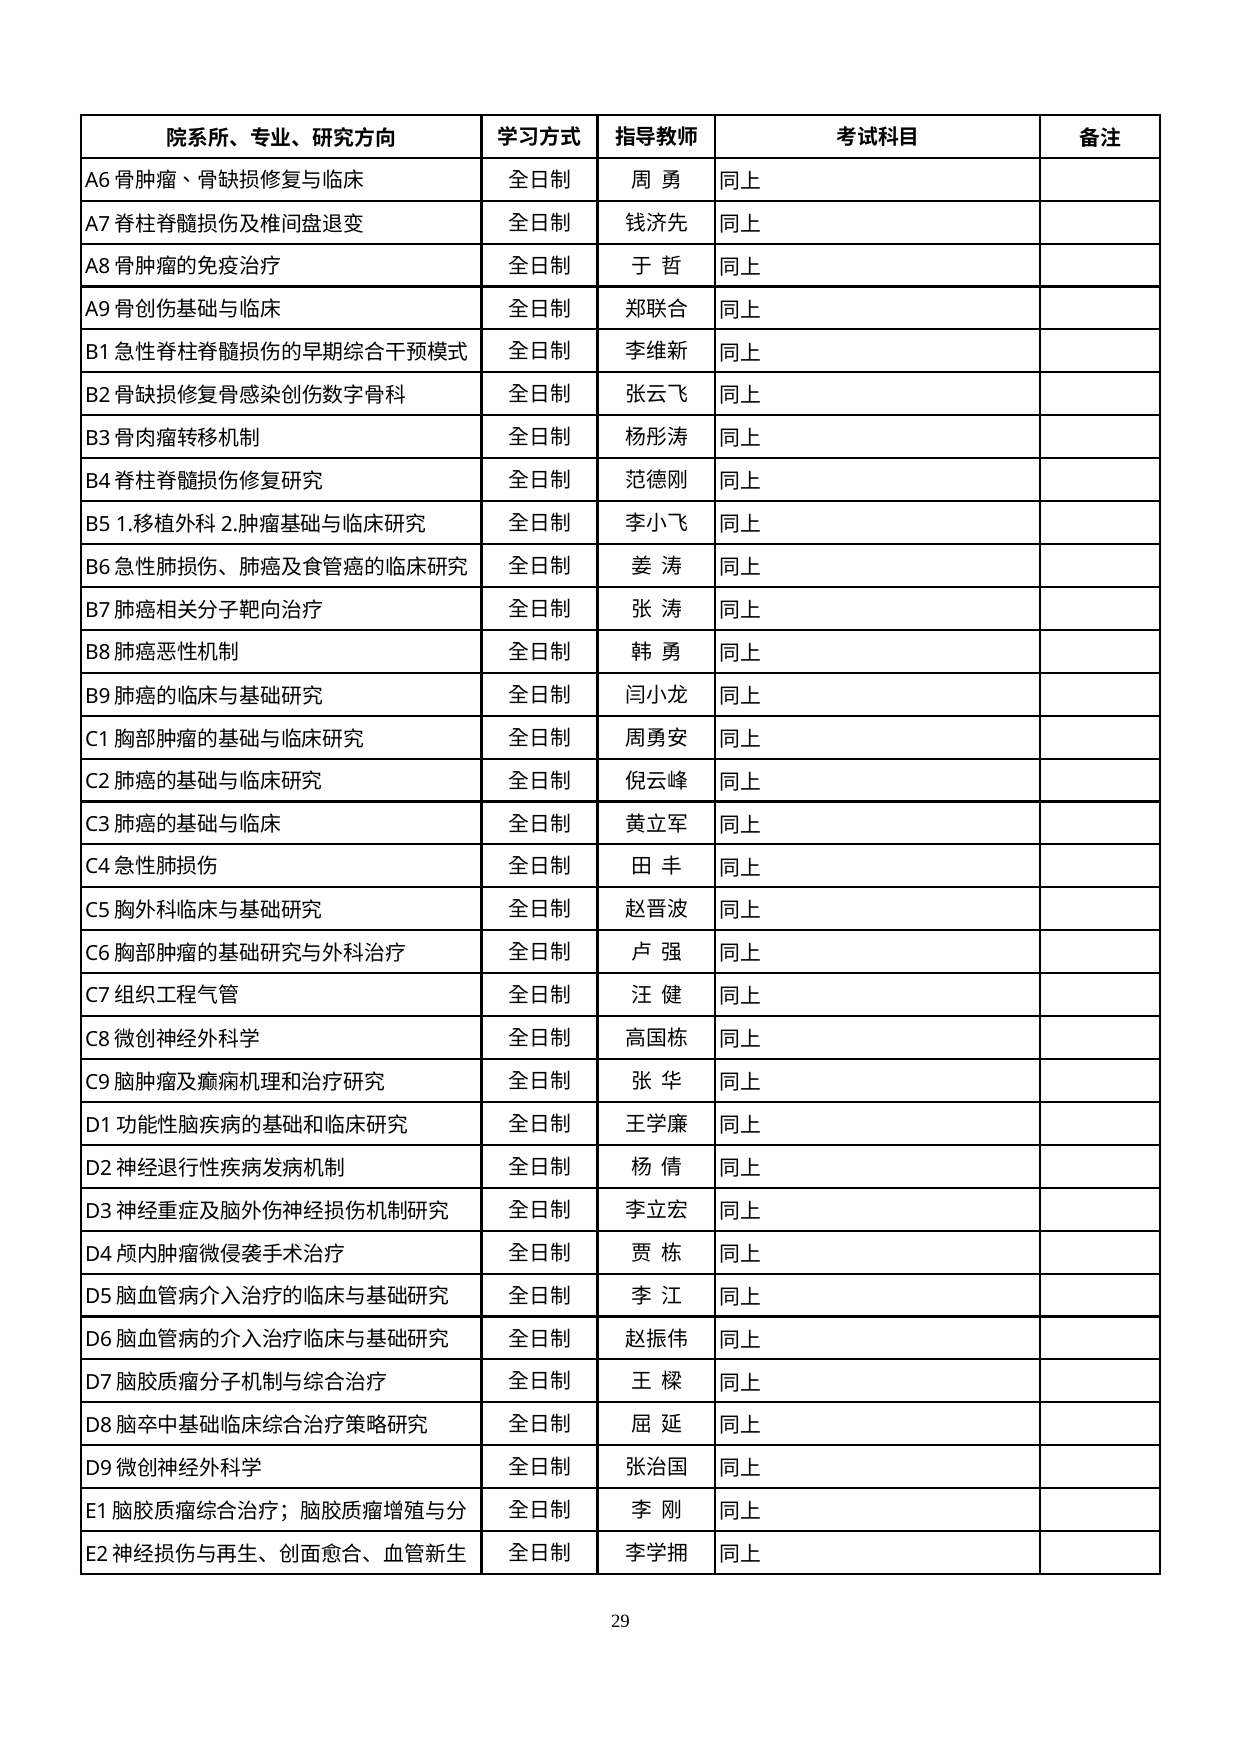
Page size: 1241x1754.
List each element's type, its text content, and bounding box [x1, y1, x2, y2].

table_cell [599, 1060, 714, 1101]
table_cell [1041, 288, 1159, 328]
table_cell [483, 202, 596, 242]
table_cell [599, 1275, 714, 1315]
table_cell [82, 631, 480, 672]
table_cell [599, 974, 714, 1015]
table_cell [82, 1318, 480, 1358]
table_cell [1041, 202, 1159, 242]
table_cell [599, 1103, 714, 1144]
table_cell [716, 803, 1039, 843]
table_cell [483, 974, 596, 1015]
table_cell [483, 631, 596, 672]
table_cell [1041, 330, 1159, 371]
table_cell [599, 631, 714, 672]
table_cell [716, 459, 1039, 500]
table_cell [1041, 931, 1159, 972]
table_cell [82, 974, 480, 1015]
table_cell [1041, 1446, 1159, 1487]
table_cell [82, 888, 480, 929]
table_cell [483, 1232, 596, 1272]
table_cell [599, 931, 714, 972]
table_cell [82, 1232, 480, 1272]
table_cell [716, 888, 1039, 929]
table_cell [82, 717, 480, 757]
table_header 备注 [1041, 116, 1159, 157]
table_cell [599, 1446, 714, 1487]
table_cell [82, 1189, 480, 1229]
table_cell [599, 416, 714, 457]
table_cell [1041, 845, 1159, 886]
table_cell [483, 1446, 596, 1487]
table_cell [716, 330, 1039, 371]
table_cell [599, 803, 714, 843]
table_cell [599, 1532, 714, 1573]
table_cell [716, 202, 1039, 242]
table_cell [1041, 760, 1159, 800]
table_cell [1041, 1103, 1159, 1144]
table_header 指导教师 [599, 116, 714, 157]
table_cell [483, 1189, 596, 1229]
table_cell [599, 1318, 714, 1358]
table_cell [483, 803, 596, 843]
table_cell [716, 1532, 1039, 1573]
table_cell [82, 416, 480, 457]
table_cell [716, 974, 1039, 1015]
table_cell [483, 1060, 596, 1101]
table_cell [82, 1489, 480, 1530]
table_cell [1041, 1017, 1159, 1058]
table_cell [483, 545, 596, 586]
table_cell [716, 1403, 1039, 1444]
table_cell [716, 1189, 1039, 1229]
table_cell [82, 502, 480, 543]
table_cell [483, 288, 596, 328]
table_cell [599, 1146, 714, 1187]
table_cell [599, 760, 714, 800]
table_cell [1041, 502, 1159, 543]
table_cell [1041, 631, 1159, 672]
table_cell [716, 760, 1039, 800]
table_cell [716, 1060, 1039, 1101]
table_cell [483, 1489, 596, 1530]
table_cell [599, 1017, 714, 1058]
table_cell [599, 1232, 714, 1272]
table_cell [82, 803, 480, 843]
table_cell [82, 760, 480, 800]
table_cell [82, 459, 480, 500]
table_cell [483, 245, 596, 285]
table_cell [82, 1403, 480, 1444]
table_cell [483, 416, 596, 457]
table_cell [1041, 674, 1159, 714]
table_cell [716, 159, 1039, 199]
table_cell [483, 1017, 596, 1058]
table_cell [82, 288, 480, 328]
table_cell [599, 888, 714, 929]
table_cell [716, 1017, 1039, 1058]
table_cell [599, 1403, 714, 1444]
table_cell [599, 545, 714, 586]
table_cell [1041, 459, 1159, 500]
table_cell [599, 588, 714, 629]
table_header 院系所、专业、研究方向 [82, 116, 480, 157]
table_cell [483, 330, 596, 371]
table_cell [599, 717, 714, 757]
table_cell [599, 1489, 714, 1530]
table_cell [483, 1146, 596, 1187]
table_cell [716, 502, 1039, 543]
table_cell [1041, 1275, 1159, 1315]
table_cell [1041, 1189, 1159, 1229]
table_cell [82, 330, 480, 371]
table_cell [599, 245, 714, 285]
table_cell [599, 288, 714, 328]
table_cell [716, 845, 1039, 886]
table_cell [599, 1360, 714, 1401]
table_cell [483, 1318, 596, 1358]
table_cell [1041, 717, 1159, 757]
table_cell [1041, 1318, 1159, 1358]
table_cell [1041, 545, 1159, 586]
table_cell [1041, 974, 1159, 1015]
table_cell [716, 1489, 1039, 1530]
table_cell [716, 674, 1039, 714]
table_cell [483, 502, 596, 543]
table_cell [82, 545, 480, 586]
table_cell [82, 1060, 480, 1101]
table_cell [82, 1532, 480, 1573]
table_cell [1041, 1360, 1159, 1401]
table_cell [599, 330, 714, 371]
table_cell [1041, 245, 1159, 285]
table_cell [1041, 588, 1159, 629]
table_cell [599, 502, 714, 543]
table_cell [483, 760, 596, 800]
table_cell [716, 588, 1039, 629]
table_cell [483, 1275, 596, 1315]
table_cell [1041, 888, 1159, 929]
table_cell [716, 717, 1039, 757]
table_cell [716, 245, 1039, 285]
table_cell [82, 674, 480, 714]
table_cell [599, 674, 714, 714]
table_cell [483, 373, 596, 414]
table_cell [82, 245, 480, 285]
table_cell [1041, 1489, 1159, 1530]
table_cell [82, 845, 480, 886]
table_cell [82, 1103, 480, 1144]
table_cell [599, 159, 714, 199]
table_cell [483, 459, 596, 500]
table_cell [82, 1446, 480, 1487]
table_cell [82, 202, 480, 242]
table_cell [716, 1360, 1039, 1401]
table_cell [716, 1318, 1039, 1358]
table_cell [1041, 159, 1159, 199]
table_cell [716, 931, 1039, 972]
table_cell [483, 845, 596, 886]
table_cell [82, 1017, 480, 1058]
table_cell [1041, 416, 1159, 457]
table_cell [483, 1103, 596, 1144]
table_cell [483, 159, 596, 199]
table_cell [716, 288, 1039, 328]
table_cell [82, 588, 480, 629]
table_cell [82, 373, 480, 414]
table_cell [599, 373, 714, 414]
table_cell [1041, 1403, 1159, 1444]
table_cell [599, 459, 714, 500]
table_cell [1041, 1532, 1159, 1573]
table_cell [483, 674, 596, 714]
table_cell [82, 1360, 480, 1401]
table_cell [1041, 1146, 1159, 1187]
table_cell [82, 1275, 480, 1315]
table_header 考试科目 [716, 116, 1039, 157]
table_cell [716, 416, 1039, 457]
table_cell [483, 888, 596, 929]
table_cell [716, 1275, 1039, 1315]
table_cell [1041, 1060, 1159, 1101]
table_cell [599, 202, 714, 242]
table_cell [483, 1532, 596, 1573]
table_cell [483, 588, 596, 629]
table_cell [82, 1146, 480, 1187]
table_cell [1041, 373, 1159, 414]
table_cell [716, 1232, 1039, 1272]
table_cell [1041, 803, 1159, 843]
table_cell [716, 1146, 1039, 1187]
table_header 学习方式 [483, 116, 596, 157]
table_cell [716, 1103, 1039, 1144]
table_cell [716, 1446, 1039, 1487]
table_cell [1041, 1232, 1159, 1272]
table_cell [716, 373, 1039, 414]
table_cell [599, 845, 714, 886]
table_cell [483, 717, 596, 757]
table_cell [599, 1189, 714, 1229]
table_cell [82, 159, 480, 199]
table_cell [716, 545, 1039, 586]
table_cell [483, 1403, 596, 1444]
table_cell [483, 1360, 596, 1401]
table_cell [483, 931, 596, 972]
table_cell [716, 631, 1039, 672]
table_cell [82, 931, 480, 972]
